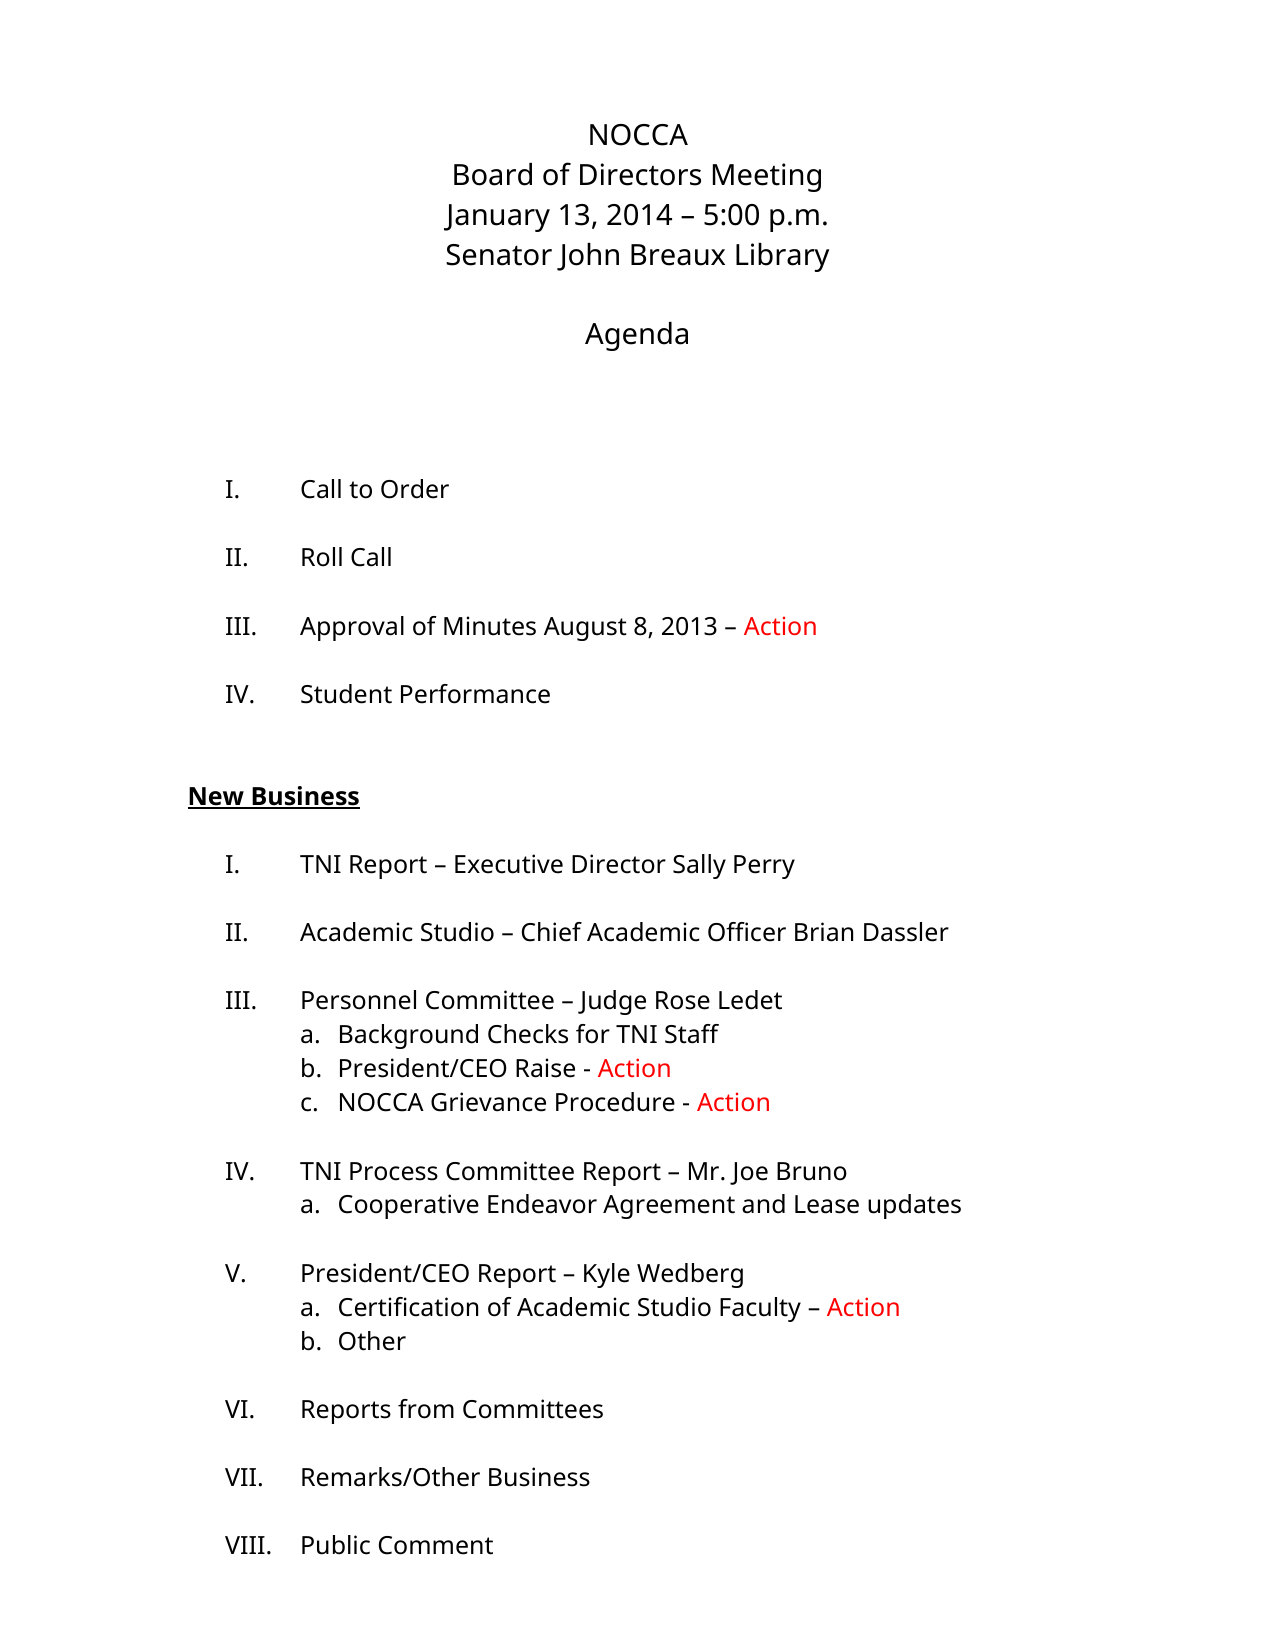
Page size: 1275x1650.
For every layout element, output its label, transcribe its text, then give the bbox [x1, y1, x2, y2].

list Roll Call [225, 540, 1087, 574]
text January 13, 2014 – 5:00 p.m. [187, 194, 1087, 234]
list President/CEO Report – Kyle Wedberg [225, 1255, 1087, 1289]
list TNI Process Committee Report – Mr. Joe Bruno [225, 1153, 1087, 1187]
list Approval of Minutes August 8, 2013 – Action [225, 608, 1087, 642]
text Senator John Breaux Library [187, 234, 1087, 273]
list Personnel Committee – Judge Rose Ledet [225, 983, 1087, 1017]
list Certification of Academic Studio Faculty – Action [300, 1289, 1087, 1323]
list Call to Order [225, 472, 1087, 506]
list Cooperative Endeavor Agreement and Lease updates [300, 1187, 1087, 1221]
list Public Comment [225, 1528, 1087, 1562]
text New Business [187, 778, 1087, 812]
list Remarks/Other Business [225, 1460, 1087, 1494]
list Background Checks for TNI Staff [300, 1017, 1087, 1051]
list Academic Studio – Chief Academic Officer Brian Dassler [225, 915, 1087, 949]
text Board of Directors Meeting [187, 154, 1087, 194]
text NOCCA [187, 115, 1087, 154]
list NOCCA Grievance Procedure - Action [300, 1085, 1087, 1119]
list President/CEO Raise - Action [300, 1051, 1087, 1085]
list TNI Report – Executive Director Sally Perry [225, 847, 1087, 881]
text Agenda [187, 313, 1087, 353]
list Other [300, 1323, 1087, 1357]
list Reports from Committees [225, 1392, 1087, 1426]
list Student Performance [225, 676, 1087, 710]
